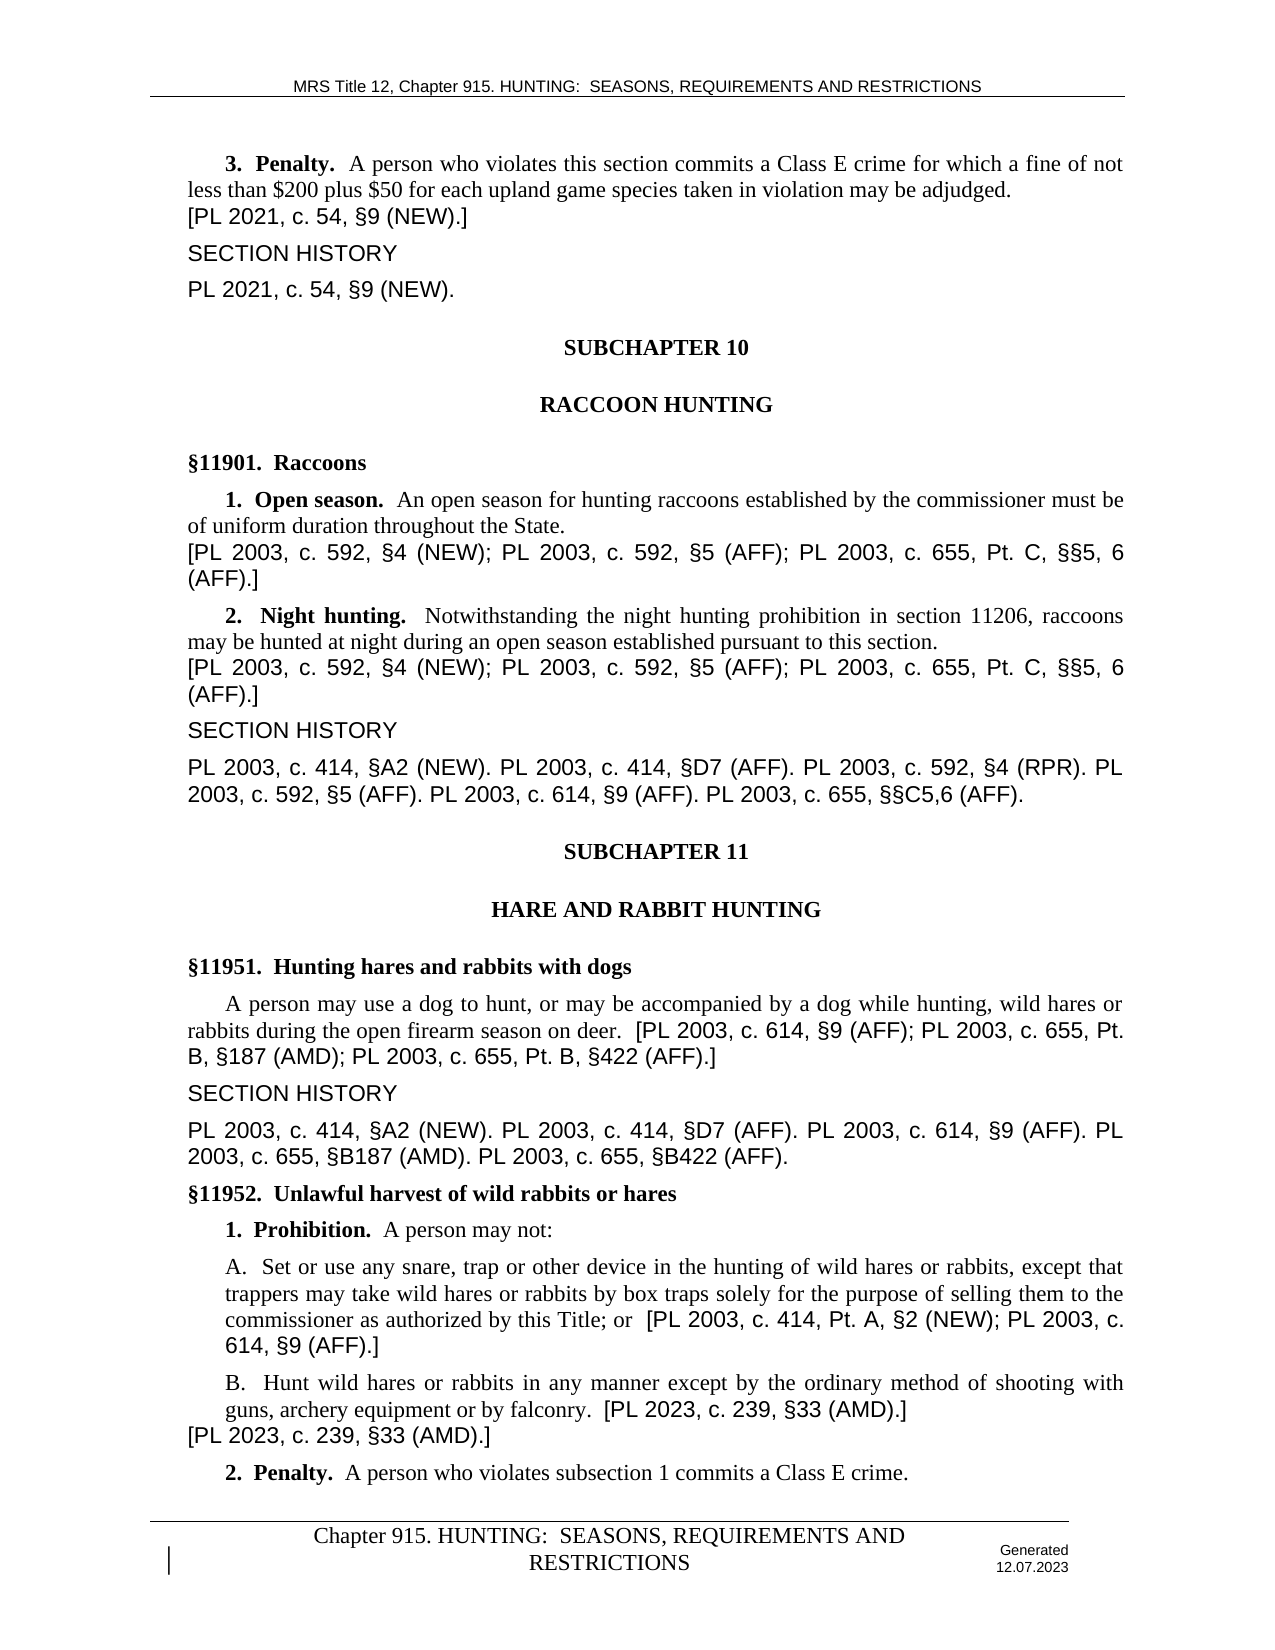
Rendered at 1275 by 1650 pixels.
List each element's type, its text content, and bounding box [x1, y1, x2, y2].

text [PL 2003, c. 592, §4 (NEW); PL 2003, c. 592, §5 (AFF); PL 2003, c. 655, Pt. C, §§5, 6 (AFF).] [187, 538, 1125, 591]
text 3. Penalty. A person who violates this section commits a Class E crime for which a fine of not less than $200 plus $50 for each upland game species taken in violation may be adjudged. [187, 150, 1125, 203]
text 2. Penalty. A person who violates subsection 1 commits a Class E crime. [187, 1459, 1125, 1485]
text B. Hunt wild hares or rabbits in any manner except by the ordinary method of shooting with guns, archery equipment or by falconry. [PL 2023, c. 239, §33 (AMD).] [225, 1369, 1125, 1422]
text A person may use a dog to hunt, or may be accompanied by a dog while hunting, wild hares or rabbits during the open firearm season on deer. [PL 2003, c. 614, §9 (AFF); PL 2003, c. 655, Pt. B, §187 (AMD); PL 2003, c. 655, Pt. B, §422 (AFF).] [187, 990, 1125, 1069]
text 1. Prohibition. A person may not: [187, 1216, 1125, 1243]
text §11951. Hunting hares and rabbits with dogs [187, 953, 1125, 980]
text PL 2021, c. 54, §9 (NEW). [187, 276, 1125, 303]
text A. Set or use any snare, trap or other device in the hunting of wild hares or rabbits, except that trappers may take wild hares or rabbits by box traps solely for the purpose of selling them to the commissioner as authorized by this Title; or [PL 2003, c. 414, Pt. A, §2 (NEW); PL 2003, c. 614, §9 (AFF).] [225, 1253, 1125, 1359]
text PL 2003, c. 414, §A2 (NEW). PL 2003, c. 414, §D7 (AFF). PL 2003, c. 614, §9 (AFF). PL 2003, c. 655, §B187 (AMD). PL 2003, c. 655, §B422 (AFF). [187, 1117, 1125, 1169]
text §11901. Raccoons [187, 449, 1125, 475]
text SECTION HISTORY [187, 1080, 1125, 1106]
text SECTION HISTORY [187, 717, 1125, 744]
text SUBCHAPTER 11 [187, 838, 1125, 864]
text 2. Night hunting. Notwithstanding the night hunting prohibition in section 11206, raccoons may be hunted at night during an open season established pursuant to this section. [187, 602, 1125, 654]
text [PL 2003, c. 592, §4 (NEW); PL 2003, c. 592, §5 (AFF); PL 2003, c. 655, Pt. C, §§5, 6 (AFF).] [187, 654, 1125, 707]
text 1. Open season. An open season for hunting raccoons established by the commissioner must be of uniform duration throughout the State. [187, 486, 1125, 538]
text SECTION HISTORY [187, 239, 1125, 266]
text [PL 2023, c. 239, §33 (AMD).] [187, 1422, 1125, 1448]
text RACCOON HUNTING [187, 391, 1125, 418]
text HARE AND RABBIT HUNTING [187, 896, 1125, 922]
text [PL 2021, c. 54, §9 (NEW).] [187, 203, 1125, 229]
text §11952. Unlawful harvest of wild rabbits or hares [187, 1180, 1125, 1206]
text SUBCHAPTER 10 [187, 334, 1125, 360]
text PL 2003, c. 414, §A2 (NEW). PL 2003, c. 414, §D7 (AFF). PL 2003, c. 592, §4 (RPR). PL 2003, c. 592, §5 (AFF). PL 2003, c. 614, §9 (AFF). PL 2003, c. 655, §§C5,6 (AFF). [187, 754, 1125, 807]
